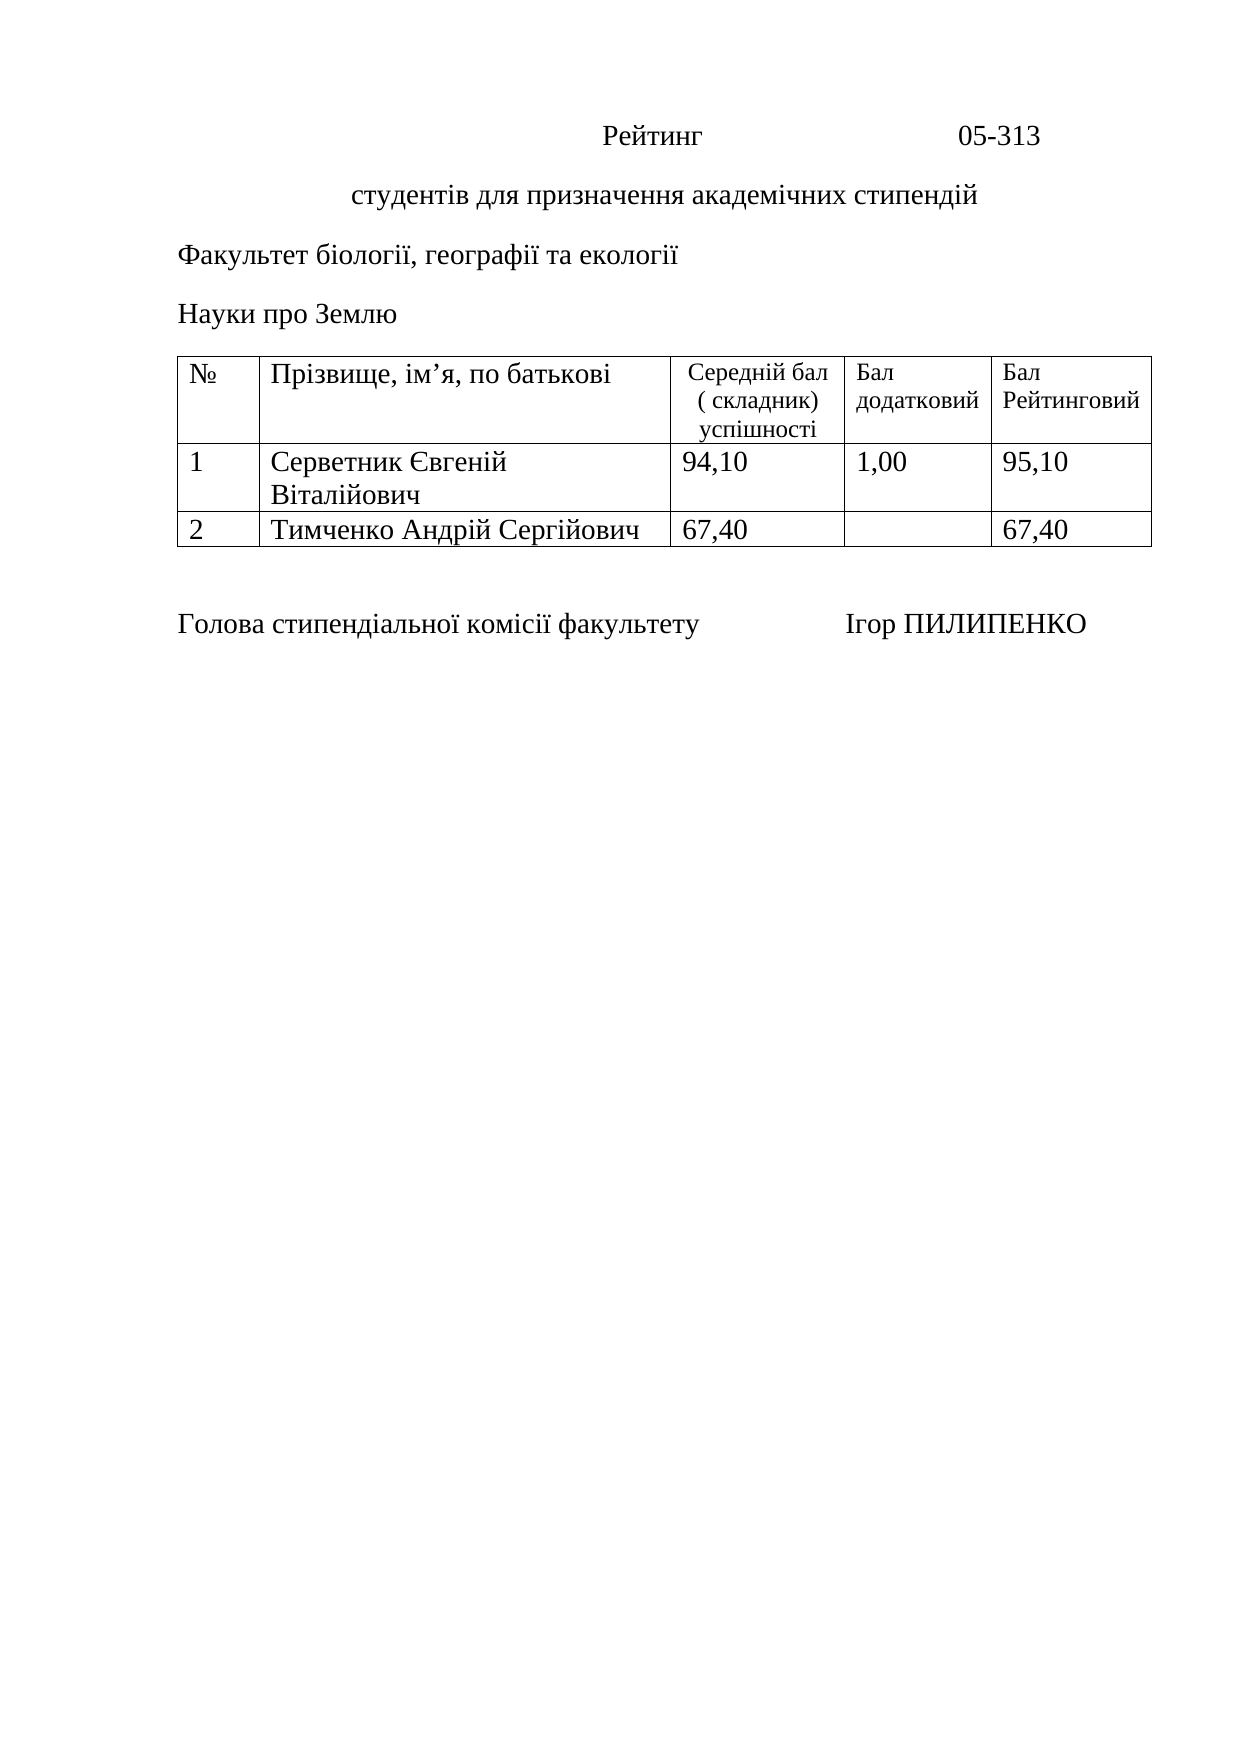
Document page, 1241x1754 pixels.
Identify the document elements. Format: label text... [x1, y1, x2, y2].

text Науки про Землю [177, 296, 1152, 330]
text Факультет біології, географії та екології [177, 237, 1152, 270]
table_cell 1,00 [845, 444, 991, 511]
table_cell 2 [178, 512, 259, 546]
table_cell 67,40 [992, 512, 1151, 546]
text студентів для призначення академічних стипендій [177, 177, 1152, 211]
table_cell 1 [178, 444, 259, 511]
table_cell [845, 512, 991, 546]
table_header Прізвище, ім’я, по батькові [260, 357, 670, 443]
table_cell 67,40 [671, 512, 844, 546]
text Рейтинг 05-313 [177, 118, 1152, 152]
table_cell Серветник Євгеній Βіталійοвич [260, 444, 670, 511]
table_cell 95,10 [992, 444, 1151, 511]
text Голова стипендіальної комісії факультету Ігор ПИЛИПЕНКО [177, 606, 1152, 639]
table_cell 94,10 [671, 444, 844, 511]
table_header № [178, 357, 259, 443]
table_header Бал додатковий [845, 357, 991, 443]
table_header Середній бал ( складник) успішності [671, 357, 844, 443]
table_cell Τимченкο Αндрій Сергійοвич [260, 512, 670, 546]
table_header Бал Рейтинговий [992, 357, 1151, 443]
